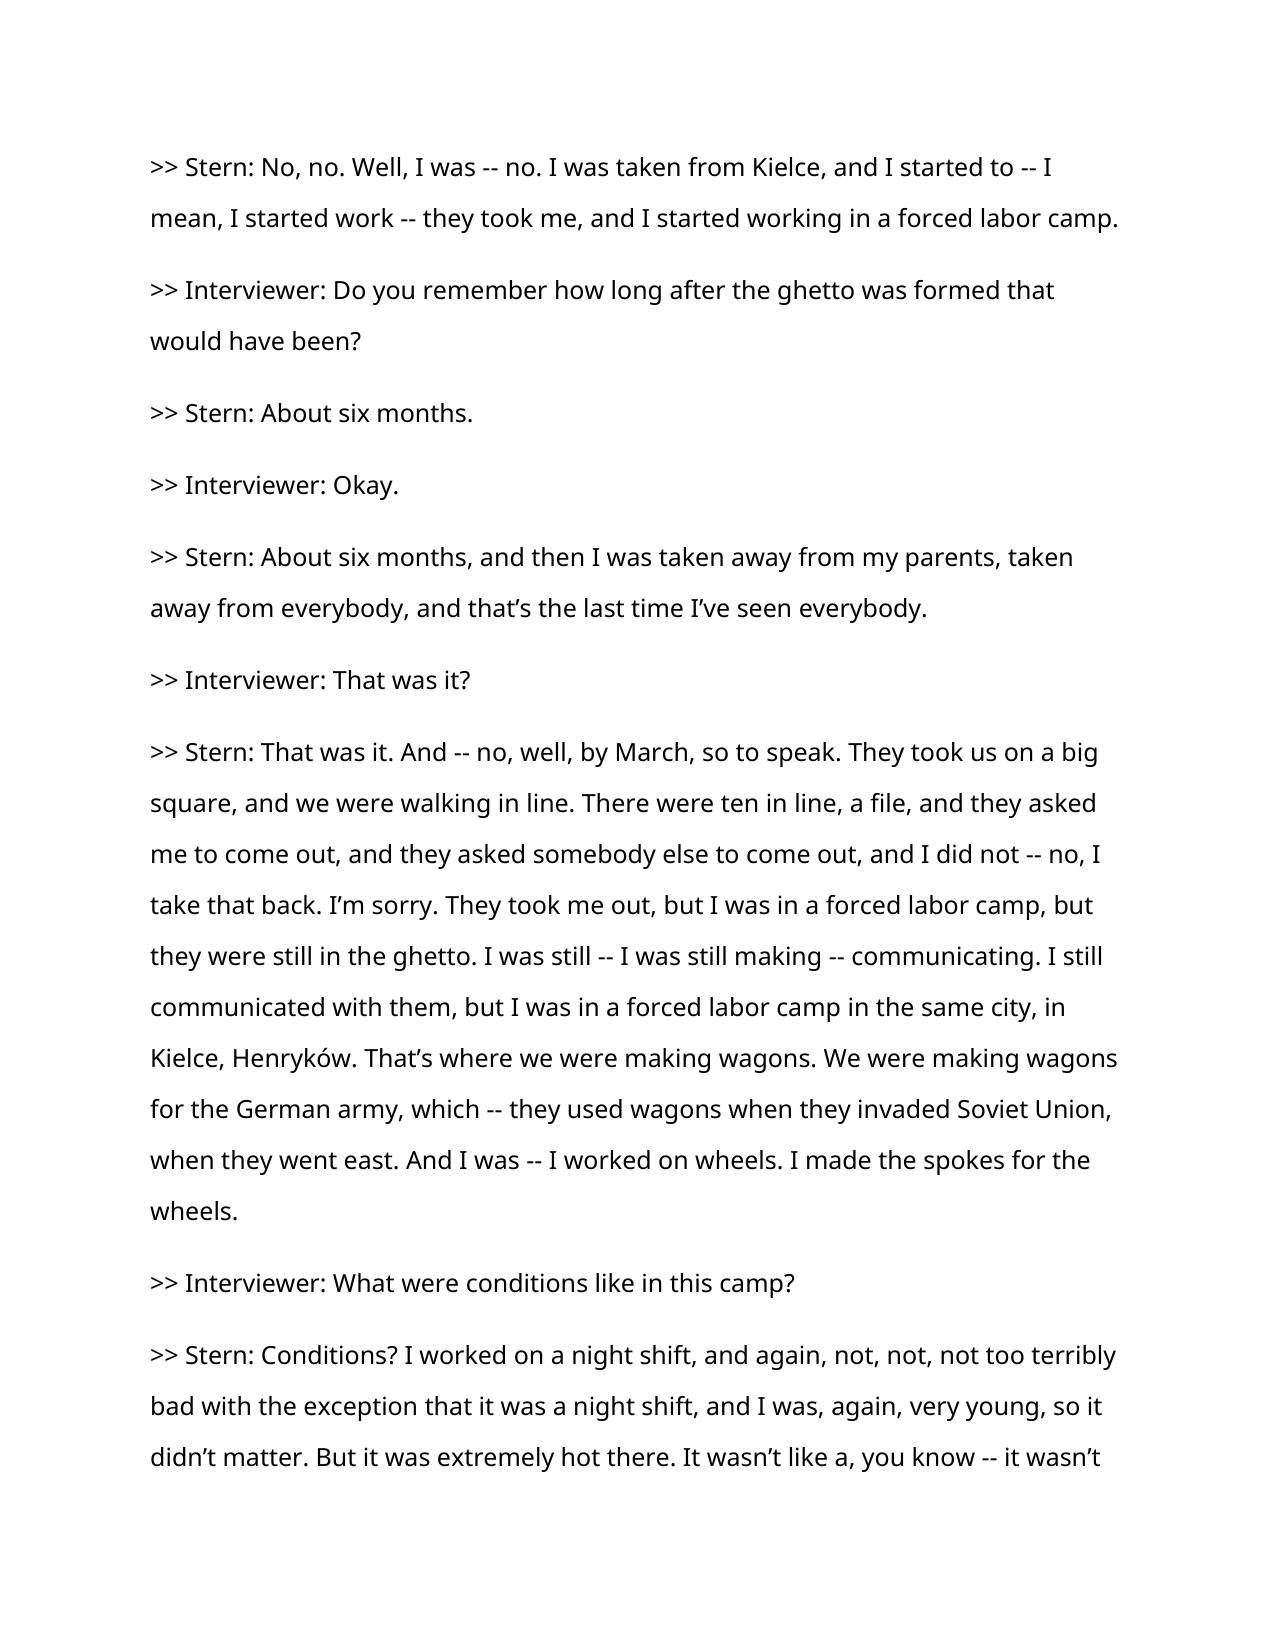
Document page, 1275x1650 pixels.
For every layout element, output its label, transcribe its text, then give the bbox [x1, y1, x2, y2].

text >> Stern: About six months, and then I was taken away from my parents, taken away from everybody, and that’s the last time I’ve seen everybody. [150, 539, 1125, 625]
text >> Interviewer: What were conditions like in this camp? [150, 1266, 1125, 1300]
text >> Interviewer: That was it? [150, 662, 1125, 697]
text >> Stern: That was it. And -- no, well, by March, so to speak. They took us on a big square, and we were walking in line. There were ten in line, a file, and they asked me to come out, and they asked somebody else to come out, and I did not -- no, I take that back. I’m sorry. They took me out, but I was in a forced labor camp, but they were still in the ghetto. I was still -- I was still making -- communicating. I still communicated with them, but I was in a forced labor camp in the same city, in Kielce, Henryków. That’s where we were making wagons. We were making wagons for the German army, which -- they used wagons when they invaded Soviet Union, when they went east. And I was -- I worked on wheels. I made the spokes for the wheels. [150, 734, 1125, 1228]
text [150, 1337, 1125, 1474]
text >> Interviewer: Okay. [150, 468, 1125, 502]
text >> Stern: About six months. [150, 396, 1125, 430]
text >> Interviewer: Do you remember how long after the ghetto was formed that would have been? [150, 273, 1125, 358]
text >> Stern: No, no. Well, I was -- no. I was taken from Kielce, and I started to -- I mean, I started work -- they took me, and I started working in a forced labor camp. [150, 150, 1125, 235]
